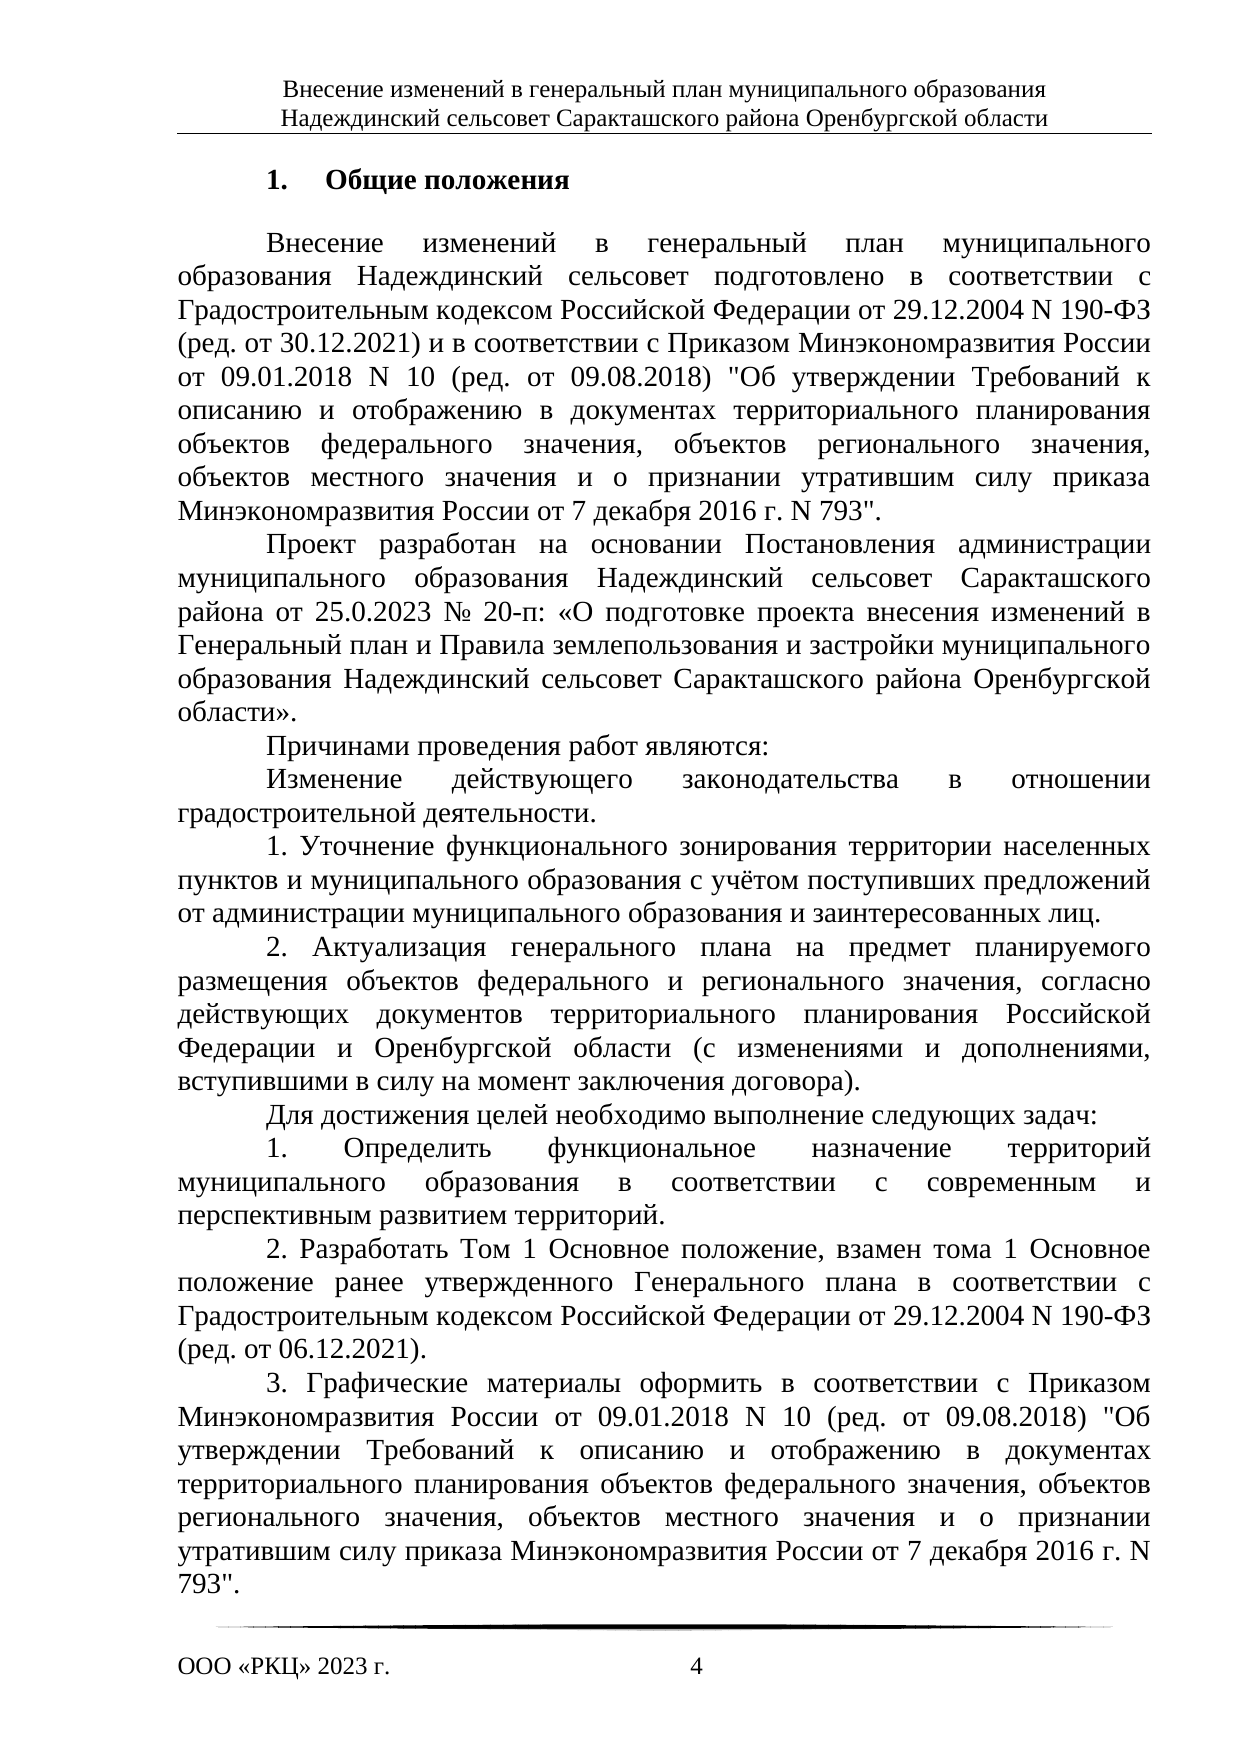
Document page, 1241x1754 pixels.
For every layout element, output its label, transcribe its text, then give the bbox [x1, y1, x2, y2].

list 2. Актуализация генерального плана на предмет планируемого размещения объектов федерального и регионального значения, согласно действующих документов территориального планирования Российской Федерации и Оренбургской области (с изменениями и дополнениями, вступившими в силу на момент заключения договора). [177, 929, 1152, 1097]
list 3. Графические материалы оформить в соответствии с Приказом Минэкономразвития России от 09.01.2018 N 10 (ред. от 09.08.2018) "Об утверждении Требований к описанию и отображению в документах территориального планирования объектов федерального значения, объектов регионального значения, объектов местного значения и о признании утратившим силу приказа Минэкономразвития России от 7 декабря 2016 г. N 793". [177, 1365, 1152, 1600]
list Общие положения [177, 162, 1152, 196]
text Для достижения целей необходимо выполнение следующих задач: [177, 1097, 1152, 1130]
text 1. Определить функциональное назначение территорий муниципального образования в соответствии с современным и перспективным развитием территорий. [177, 1130, 1152, 1231]
text Изменение действующего законодательства в отношении градостроительной деятельности. [177, 761, 1152, 828]
picture [215, 1623, 1113, 1631]
text 1. Уточнение функционального зонирования территории населенных пунктов и муниципального образования с учётом поступивших предложений от администрации муниципального образования и заинтересованных лиц. [177, 828, 1152, 929]
list Внесение изменений в генеральный план муниципального образования Надеждинский сельсовет подготовлено в соответствии с Градостроительным кодексом Российской Федерации от 29.12.2004 N 190-ФЗ (ред. от 30.12.2021) и в соответствии с Приказом Минэкономразвития России от 09.01.2018 N 10 (ред. от 09.08.2018) "Об утверждении Требований к описанию и отображению в документах территориального планирования объектов федерального значения, объектов регионального значения, объектов местного значения и о признании утратившим силу приказа Минэкономразвития России от 7 декабря 2016 г. N 793". [177, 225, 1152, 527]
list 2. Разработать Том 1 Основное положение, взамен тома 1 Основное положение ранее утвержденного Генерального плана в соответствии с Градостроительным кодексом Российской Федерации от 29.12.2004 N 190-ФЗ (ред. от 06.12.2021). [177, 1231, 1152, 1365]
text Причинами проведения работ являются: [177, 728, 1152, 761]
list Проект разработан на основании Постановления администрации муниципального образования Надеждинский сельсовет Саракташского района от 25.0.2023 № 20-п: «О подготовке проекта внесения изменений в Генеральный план и Правила землепользования и застройки муниципального образования Надеждинский сельсовет Саракташского района Оренбургской области». [177, 527, 1152, 728]
